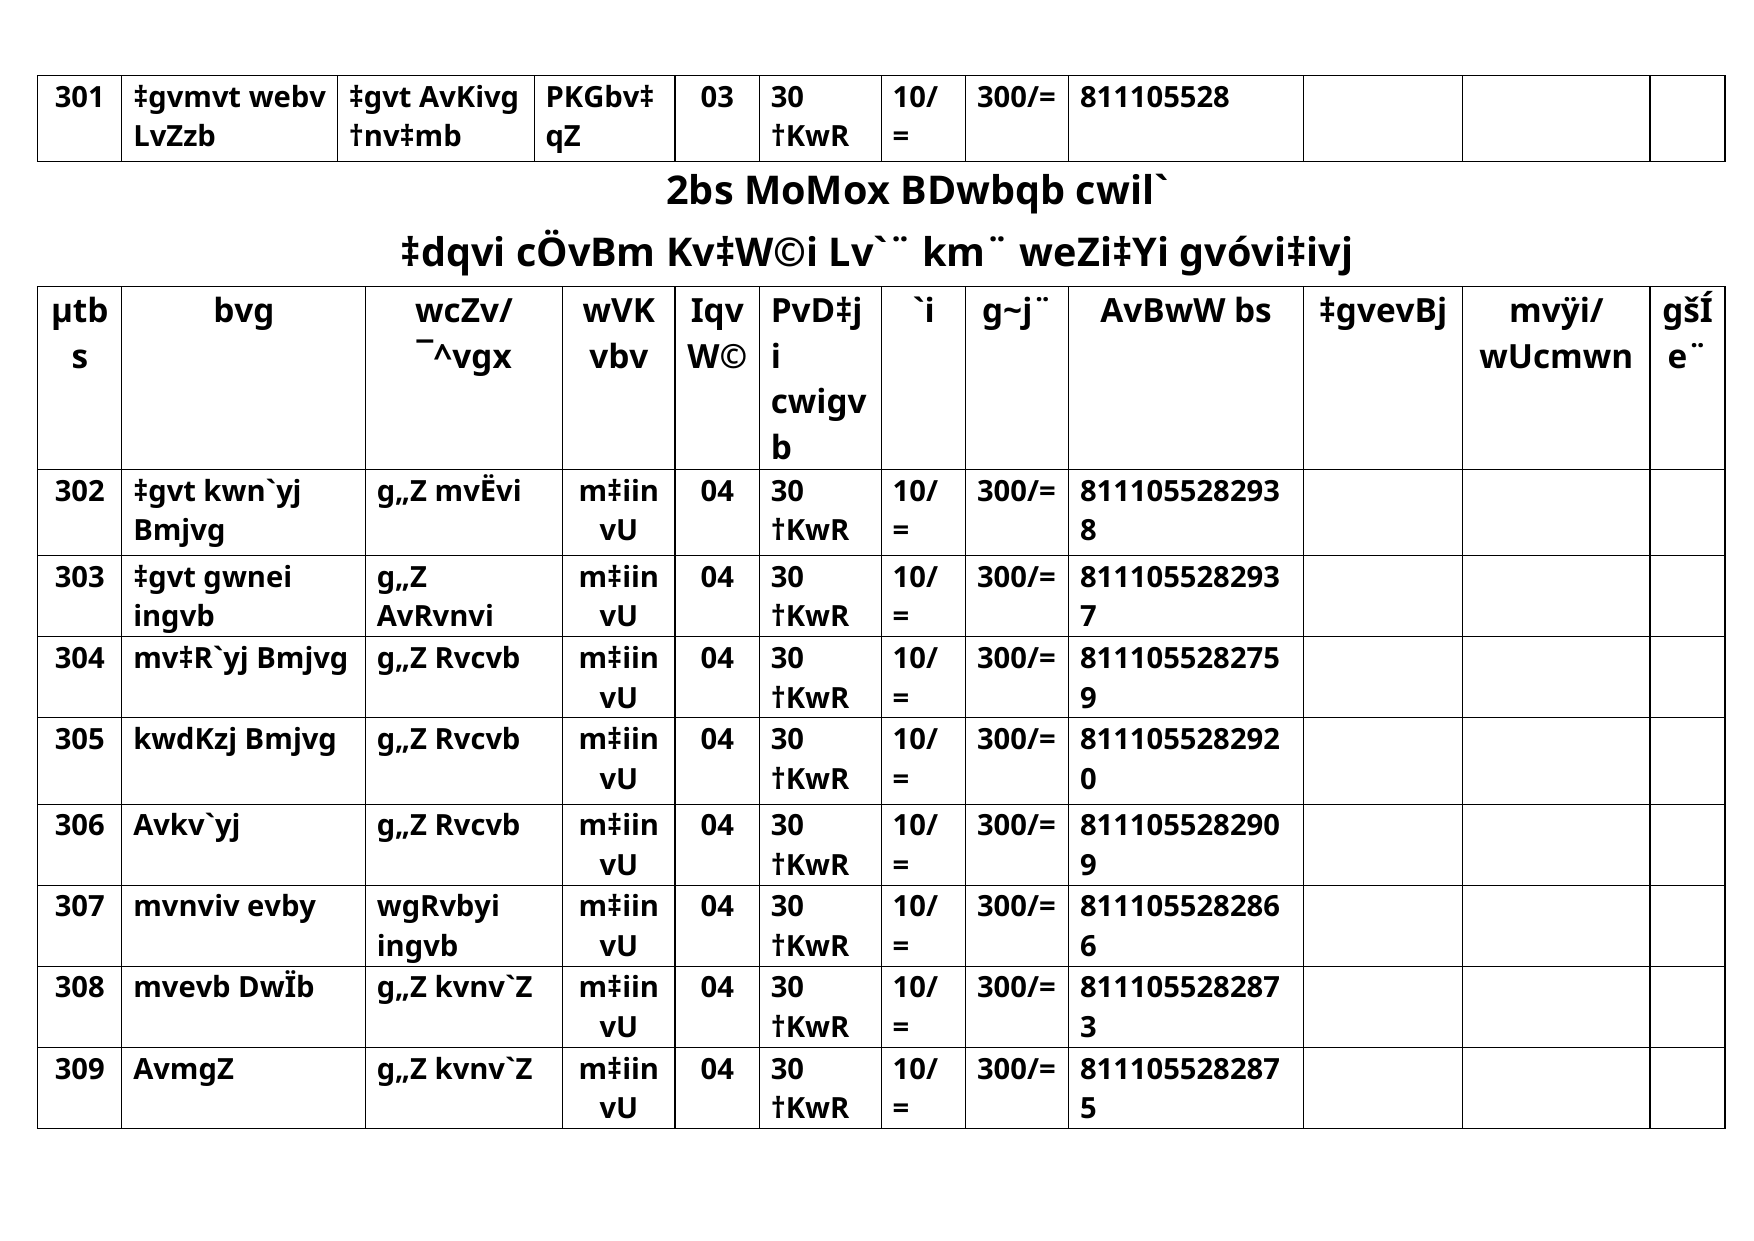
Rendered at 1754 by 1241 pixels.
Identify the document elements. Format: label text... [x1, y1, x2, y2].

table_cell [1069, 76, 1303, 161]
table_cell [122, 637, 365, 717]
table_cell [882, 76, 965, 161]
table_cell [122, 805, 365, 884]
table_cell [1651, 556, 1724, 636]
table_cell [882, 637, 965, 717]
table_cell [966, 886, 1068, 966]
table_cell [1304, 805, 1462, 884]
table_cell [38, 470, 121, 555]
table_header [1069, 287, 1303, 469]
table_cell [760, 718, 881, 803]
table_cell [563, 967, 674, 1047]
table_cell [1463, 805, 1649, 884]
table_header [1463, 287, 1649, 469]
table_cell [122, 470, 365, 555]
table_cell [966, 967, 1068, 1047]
text 2bs MoMox BDwbqb cwil` [75, 162, 1679, 216]
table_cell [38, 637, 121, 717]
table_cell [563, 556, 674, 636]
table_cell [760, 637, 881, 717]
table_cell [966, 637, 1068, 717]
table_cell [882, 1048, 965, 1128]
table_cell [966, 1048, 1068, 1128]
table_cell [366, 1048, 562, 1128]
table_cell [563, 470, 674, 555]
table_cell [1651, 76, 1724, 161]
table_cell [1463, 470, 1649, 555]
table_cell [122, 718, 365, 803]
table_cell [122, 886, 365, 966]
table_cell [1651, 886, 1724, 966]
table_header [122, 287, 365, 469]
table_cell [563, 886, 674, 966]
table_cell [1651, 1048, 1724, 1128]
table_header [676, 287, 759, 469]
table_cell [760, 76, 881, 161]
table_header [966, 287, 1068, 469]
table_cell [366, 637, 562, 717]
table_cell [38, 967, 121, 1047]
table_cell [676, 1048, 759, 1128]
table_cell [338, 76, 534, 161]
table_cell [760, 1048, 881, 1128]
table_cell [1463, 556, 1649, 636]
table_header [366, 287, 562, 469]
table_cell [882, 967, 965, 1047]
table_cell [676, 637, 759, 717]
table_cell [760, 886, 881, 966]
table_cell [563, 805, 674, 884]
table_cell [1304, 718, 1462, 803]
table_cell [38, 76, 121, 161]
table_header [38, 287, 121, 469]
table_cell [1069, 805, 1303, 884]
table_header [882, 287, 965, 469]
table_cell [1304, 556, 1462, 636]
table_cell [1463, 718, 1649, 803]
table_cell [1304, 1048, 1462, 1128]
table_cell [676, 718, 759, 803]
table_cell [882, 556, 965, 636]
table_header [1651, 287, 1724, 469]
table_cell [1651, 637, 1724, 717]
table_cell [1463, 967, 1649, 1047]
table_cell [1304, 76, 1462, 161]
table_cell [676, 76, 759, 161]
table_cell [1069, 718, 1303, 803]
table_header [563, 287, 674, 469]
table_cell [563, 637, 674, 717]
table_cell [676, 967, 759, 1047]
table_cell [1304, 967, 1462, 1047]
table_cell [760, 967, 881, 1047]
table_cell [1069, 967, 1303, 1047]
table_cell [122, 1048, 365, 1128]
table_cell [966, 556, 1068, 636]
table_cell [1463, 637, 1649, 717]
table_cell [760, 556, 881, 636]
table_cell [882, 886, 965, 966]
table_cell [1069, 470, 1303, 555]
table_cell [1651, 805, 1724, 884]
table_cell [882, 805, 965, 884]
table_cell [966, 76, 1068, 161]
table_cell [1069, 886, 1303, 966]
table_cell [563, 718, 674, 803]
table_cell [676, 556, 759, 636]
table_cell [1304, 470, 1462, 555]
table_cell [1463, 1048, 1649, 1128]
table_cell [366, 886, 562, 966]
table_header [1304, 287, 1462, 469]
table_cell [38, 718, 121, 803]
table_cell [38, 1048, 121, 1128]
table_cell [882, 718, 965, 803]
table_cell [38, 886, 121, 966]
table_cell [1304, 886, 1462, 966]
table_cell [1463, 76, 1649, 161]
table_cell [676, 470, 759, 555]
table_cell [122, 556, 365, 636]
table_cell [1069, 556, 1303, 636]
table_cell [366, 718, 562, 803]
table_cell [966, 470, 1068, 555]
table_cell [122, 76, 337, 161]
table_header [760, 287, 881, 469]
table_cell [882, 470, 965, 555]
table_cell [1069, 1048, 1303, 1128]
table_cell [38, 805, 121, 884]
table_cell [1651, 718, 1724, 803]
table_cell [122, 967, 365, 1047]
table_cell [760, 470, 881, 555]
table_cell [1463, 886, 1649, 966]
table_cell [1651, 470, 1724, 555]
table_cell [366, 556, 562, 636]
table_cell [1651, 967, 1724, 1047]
text ‡dqvi cÖvBm Kv‡W©i Lv`¨ km¨ weZi‡Yi gvóvi‡ivj [75, 224, 1679, 278]
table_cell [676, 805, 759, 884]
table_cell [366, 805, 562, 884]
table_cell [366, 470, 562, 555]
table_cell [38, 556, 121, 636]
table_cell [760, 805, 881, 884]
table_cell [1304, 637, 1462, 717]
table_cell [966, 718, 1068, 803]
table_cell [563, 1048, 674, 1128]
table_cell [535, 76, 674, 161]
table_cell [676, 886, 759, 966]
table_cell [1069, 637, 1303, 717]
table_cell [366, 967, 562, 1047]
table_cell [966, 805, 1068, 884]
